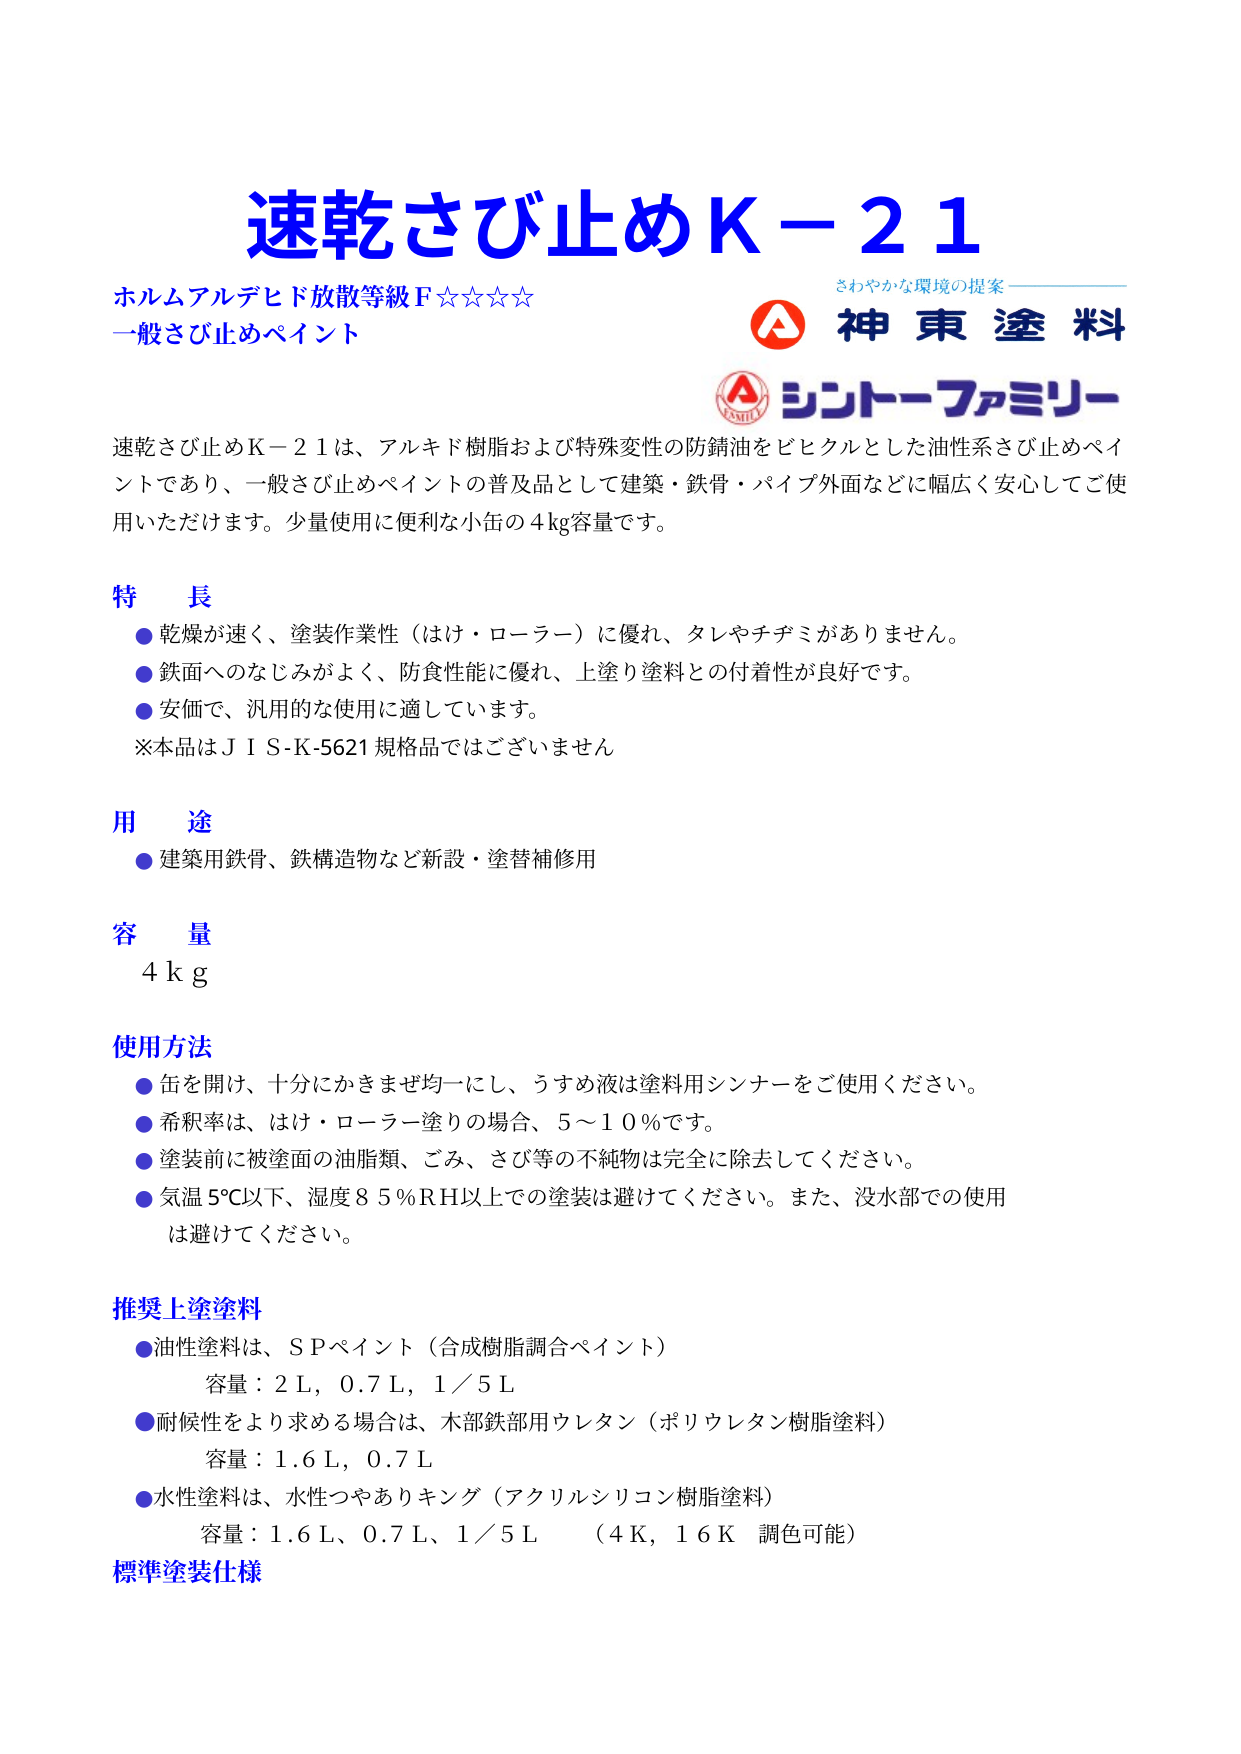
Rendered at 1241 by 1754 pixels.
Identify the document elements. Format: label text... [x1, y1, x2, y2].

text ４ｋｇ [112, 952, 1128, 989]
text 推奨上塗塗料 [112, 1289, 1128, 1327]
text 容量：１.６Ｌ、０.７Ｌ、１／５Ｌ （４Ｋ，１６Ｋ 調色可能） [112, 1514, 1128, 1552]
text 一般さび止めペイント [112, 314, 1128, 352]
text ホルムアルデヒド放散等級Ｆ☆☆☆☆ [112, 277, 1128, 314]
text ● 塗装前に被塗面の油脂類、ごみ、さび等の不純物は完全に除去してください。 [112, 1139, 1128, 1177]
text 速乾さび止めＫ－２１は、アルキド樹脂および特殊変性の防錆油をビヒクルとした油性系さび止めペイントであり、一般さび止めペイントの普及品として建築・鉄骨・パイプ外面などに幅広く安心してご使用いただけます。少量使用に便利な小缶の４㎏容量です。 [112, 427, 1128, 539]
picture [700, 352, 1128, 427]
text は避けてください。 [112, 1214, 1128, 1252]
text 標準塗装仕様 [112, 1552, 1128, 1589]
text 用 途 [112, 802, 1128, 839]
text ● 希釈率は、はけ・ローラー塗りの場合、５～１０％です。 [112, 1102, 1128, 1139]
text 容量：２Ｌ，０.７Ｌ，１／５Ｌ [150, 1364, 1128, 1402]
text 容量：１.６Ｌ，０.７Ｌ [150, 1439, 1128, 1477]
text 速乾さび止めＫ－２１ [112, 164, 1128, 277]
text 容 量 [112, 914, 1128, 952]
text ※本品はＪＩＳ-Ｋ-5621規格品ではございません [112, 727, 1128, 764]
text ● 缶を開け、十分にかきまぜ均一にし、うすめ液は塗料用シンナーをご使用ください。 [112, 1064, 1128, 1102]
text ● 建築用鉄骨、鉄構造物など新設・塗替補修用 [112, 839, 1128, 877]
text 特 長 [112, 577, 1128, 614]
text ●水性塗料は、水性つやありキング（アクリルシリコン樹脂塗料） [112, 1477, 1128, 1514]
text ● 乾燥が速く、塗装作業性（はけ・ローラー）に優れ、タレやチヂミがありません。 [112, 614, 1128, 652]
text ● 気温5℃以下、湿度８５％ＲＨ以上での塗装は避けてください。また、没水部での使用 [112, 1177, 1128, 1214]
text ●耐候性をより求める場合は、木部鉄部用ウレタン（ポリウレタン樹脂塗料） [112, 1402, 1128, 1439]
text ● 安価で、汎用的な使用に適しています。 [112, 689, 1128, 727]
text ●油性塗料は、ＳＰペイント（合成樹脂調合ペイント） [112, 1327, 1128, 1364]
text 使用方法 [112, 1027, 1128, 1064]
text ● 鉄面へのなじみがよく、防食性能に優れ、上塗り塗料との付着性が良好です。 [112, 652, 1128, 689]
